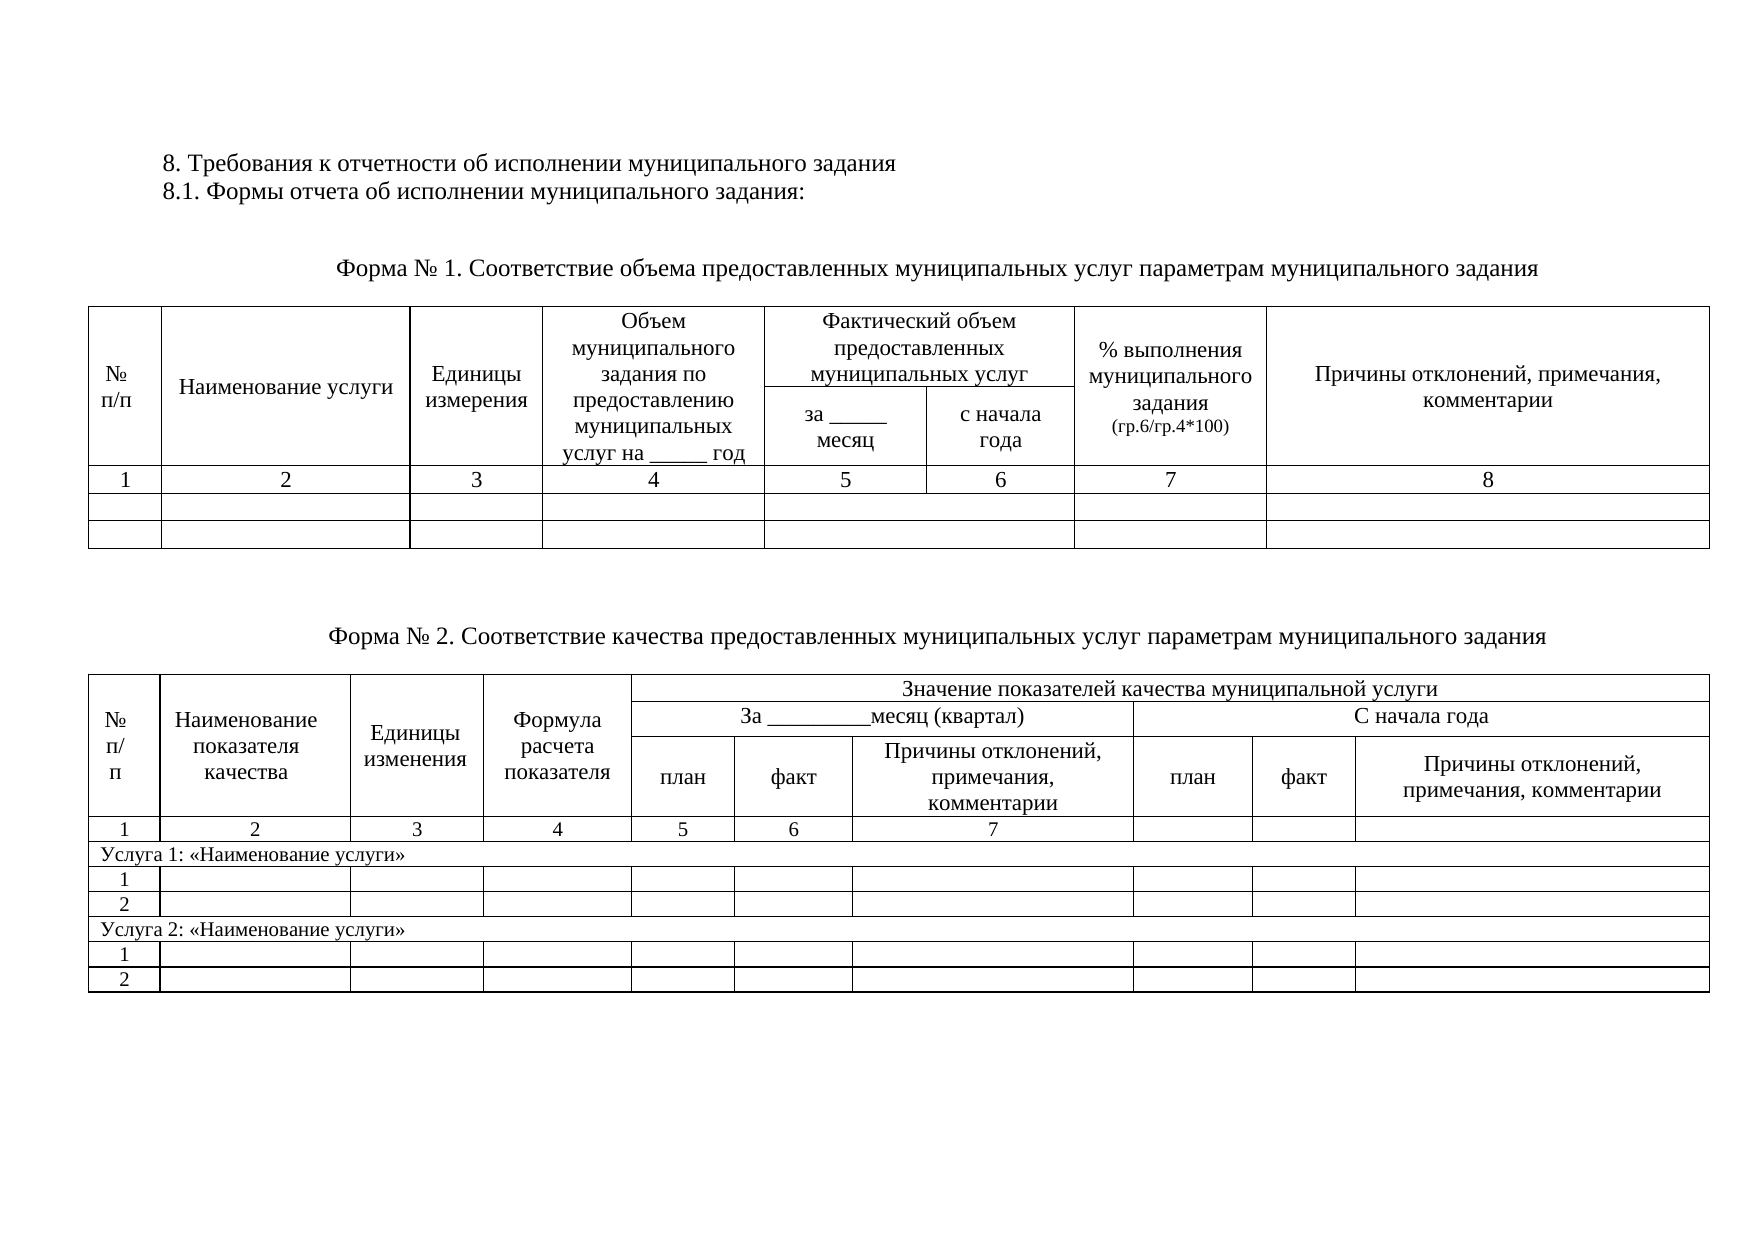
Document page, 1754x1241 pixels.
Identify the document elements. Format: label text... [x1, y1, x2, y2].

table_cell Услуга 2: «Наименование услуги» [89, 917, 1709, 941]
text 8.1. Формы отчета об исполнении муниципального задания: [89, 176, 1713, 205]
table_cell Услуга 1: «Наименование услуги» [89, 842, 1709, 866]
table_header Значение показателей качества муниципальной услуги [632, 675, 1709, 701]
table_cell 7 [853, 817, 1133, 841]
table_header % выполнения муниципального задания (гр.6/гр.4*100) [1075, 307, 1266, 465]
table_cell 1 [89, 942, 159, 966]
table_cell [484, 892, 631, 916]
table_cell 2 [161, 817, 350, 841]
table_cell [632, 892, 734, 916]
table_header № п/п [89, 307, 161, 465]
table_cell 2 [89, 892, 159, 916]
table_cell [735, 867, 852, 891]
table_cell [1134, 942, 1252, 966]
table_cell [853, 968, 1133, 991]
table_cell [1356, 892, 1709, 916]
table_cell 5 [765, 466, 926, 493]
table_cell [735, 892, 852, 916]
table_cell факт [735, 737, 852, 816]
table_cell [161, 942, 350, 966]
table_cell [161, 892, 350, 916]
table_cell Причины отклонений, примечания, комментарии [1356, 737, 1709, 816]
table_cell [411, 494, 542, 520]
table_cell [161, 968, 350, 991]
table_cell [853, 942, 1133, 966]
table_cell 8 [1267, 466, 1709, 493]
table_cell За _________месяц (квартал) [632, 702, 1133, 736]
table_cell [632, 867, 734, 891]
table_cell [1267, 521, 1709, 547]
table_cell [351, 867, 483, 891]
table_cell [161, 867, 350, 891]
table_cell [853, 892, 1133, 916]
text 8. Требования к отчетности об исполнении муниципального задания [89, 148, 1713, 176]
table_cell [1253, 942, 1355, 966]
table_cell 2 [89, 968, 159, 991]
table_cell [853, 867, 1133, 891]
table_cell 4 [543, 466, 764, 493]
table_cell [765, 521, 1074, 547]
table_cell [1253, 968, 1355, 991]
text Форма № 1. Соответствие объема предоставленных муниципальных услуг параметрам муниципального задания [89, 253, 1713, 282]
table_cell [632, 968, 734, 991]
table_cell 3 [411, 466, 542, 493]
table_header Фактический объем предоставленных муниципальных услуг [765, 307, 1074, 386]
table_cell [1253, 892, 1355, 916]
table_cell [484, 968, 631, 991]
table_cell [632, 942, 734, 966]
table_cell 7 [1075, 466, 1266, 493]
table_cell Причины отклонений, примечания, комментарии [853, 737, 1133, 816]
table_header Формула расчета показателя [484, 675, 631, 816]
table_header Объем муниципального задания по предоставлению муниципальных услуг на _____ год [543, 307, 764, 465]
table_cell [1267, 494, 1709, 520]
table_cell план [632, 737, 734, 816]
table_cell [351, 892, 483, 916]
table_cell [351, 968, 483, 991]
table_cell [484, 942, 631, 966]
table_cell [351, 942, 483, 966]
table_cell [735, 968, 852, 991]
table_cell [89, 494, 161, 520]
table_cell 2 [162, 466, 409, 493]
table_cell [484, 867, 631, 891]
table_cell 4 [484, 817, 631, 841]
table_header Причины отклонений, примечания, комментарии [1267, 307, 1709, 465]
table_cell [543, 494, 764, 520]
text Форма № 2. Соответствие качества предоставленных муниципальных услуг параметрам муниципального задания [89, 621, 1713, 649]
table_cell [162, 494, 409, 520]
table_header Единицы измерения [411, 307, 542, 465]
table_cell [735, 942, 852, 966]
table_cell [765, 494, 1074, 520]
table_cell [1134, 817, 1252, 841]
table_cell факт [1253, 737, 1355, 816]
table_header Наименование показателя качества [161, 675, 350, 816]
table_cell с начала года [927, 387, 1074, 465]
table_cell [1356, 942, 1709, 966]
table_cell [543, 521, 764, 547]
table_cell [1134, 892, 1252, 916]
table_cell 6 [927, 466, 1074, 493]
table_cell 1 [89, 466, 161, 493]
table_header Единицы изменения [351, 675, 483, 816]
table_cell [1075, 521, 1266, 547]
table_cell С начала года [1134, 702, 1709, 736]
table_cell [1253, 867, 1355, 891]
table_cell 6 [735, 817, 852, 841]
table_cell 5 [632, 817, 734, 841]
table_cell [1134, 968, 1252, 991]
table_header Наименование услуги [162, 307, 409, 465]
table_cell [162, 521, 409, 547]
table_cell [1134, 867, 1252, 891]
table_cell [1075, 494, 1266, 520]
table_cell [1356, 968, 1709, 991]
table_cell 1 [89, 867, 159, 891]
table_cell [1356, 817, 1709, 841]
table_cell 3 [351, 817, 483, 841]
table_header № п/п [89, 675, 159, 816]
table_cell [1356, 867, 1709, 891]
table_cell [89, 521, 161, 547]
table_cell 1 [89, 817, 159, 841]
table_cell план [1134, 737, 1252, 816]
table_cell [411, 521, 542, 547]
table_cell [1253, 817, 1355, 841]
table_cell за _____ месяц [765, 387, 926, 465]
